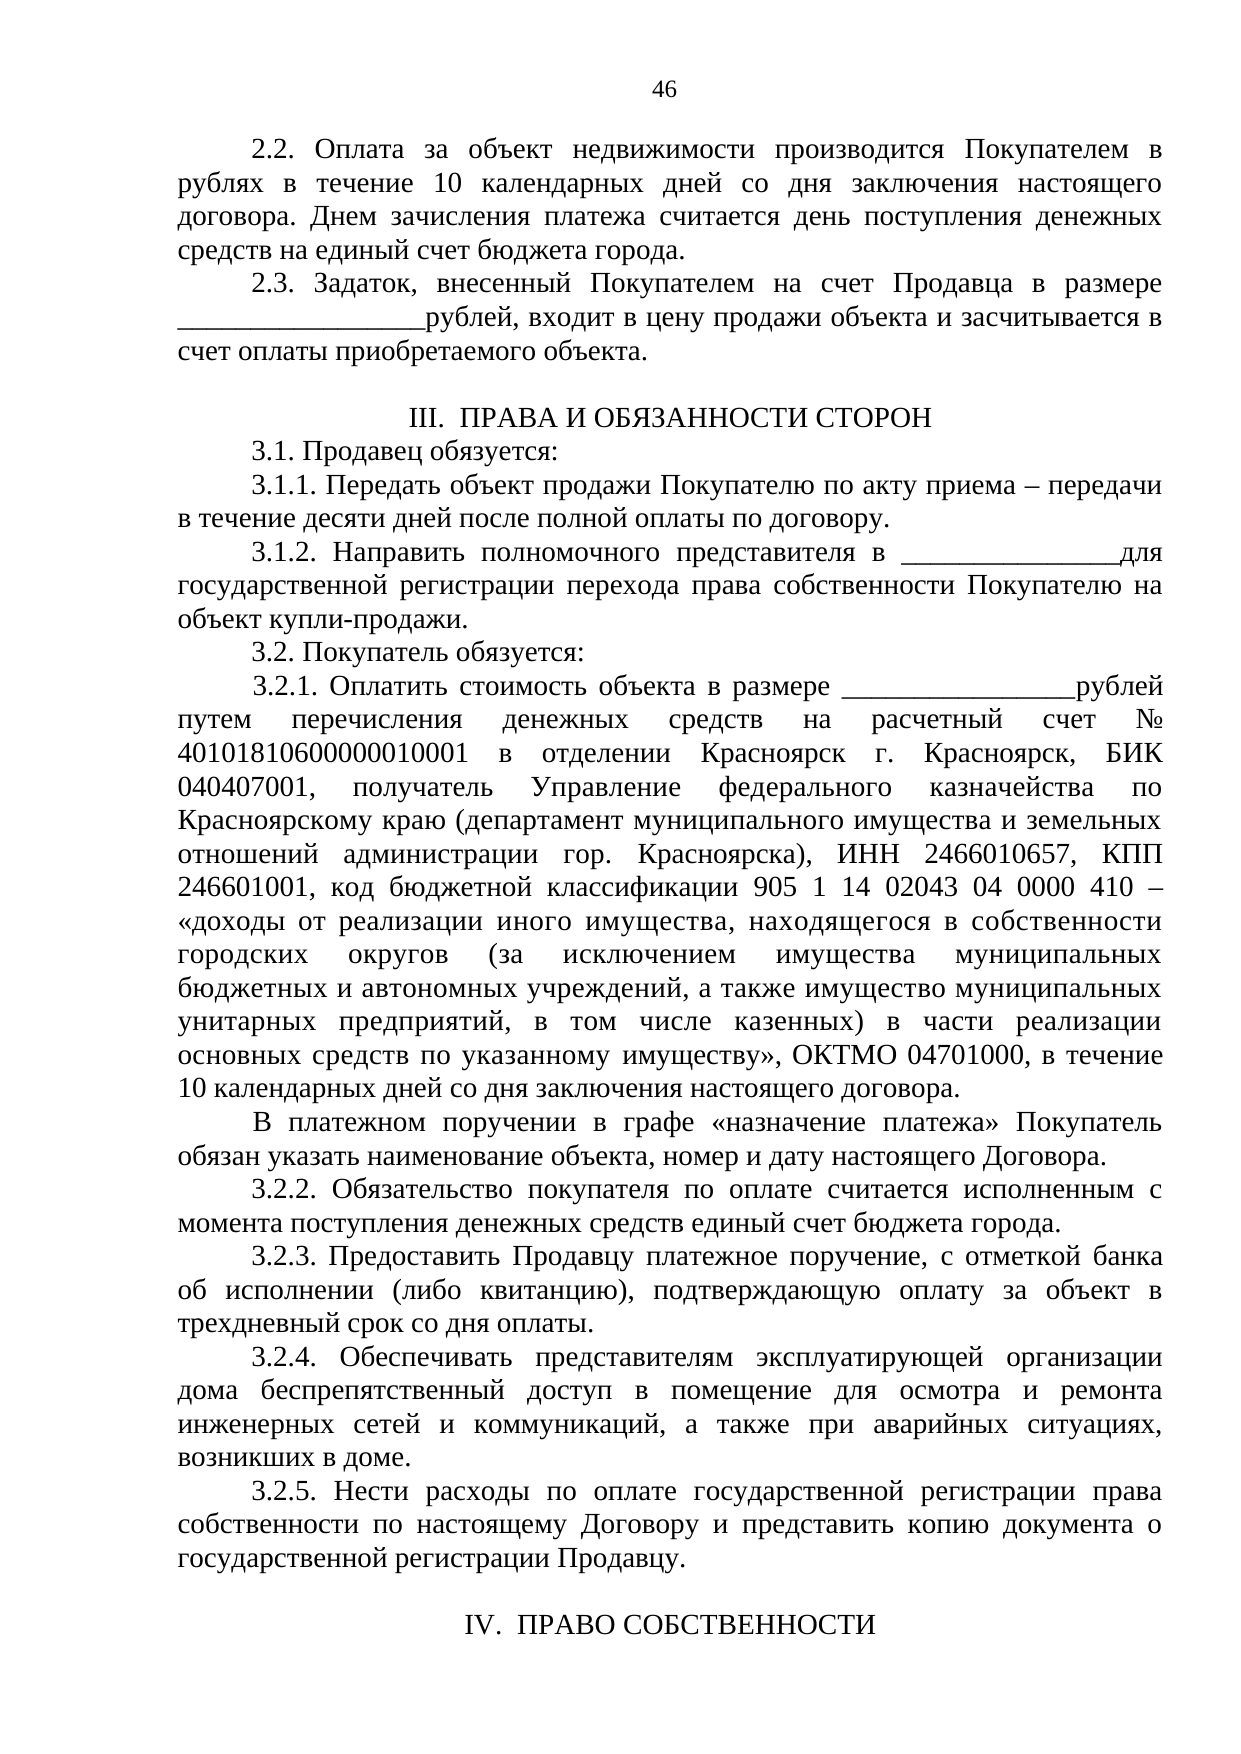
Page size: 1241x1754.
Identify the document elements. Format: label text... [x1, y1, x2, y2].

text 2.3. Задаток, внесенный Покупателем на счет Продавца в размере _________________рублей, входит в цену продажи объекта и засчитывается в счет оплаты приобретаемого объекта. [177, 266, 1163, 366]
text 3.2.1. Оплатить стоимость объекта в размере ________________рублей путем перечисления денежных средств на расчетный счет № 40101810600000010001 в отделении Красноярск г. Красноярск, БИК 040407001, получатель Управление федерального казначейства по Красноярскому краю (департамент муниципального имущества и земельных отношений администрации гор. Красноярска), ИНН 2466010657, КПП 246601001, код бюджетной классификации 905 1 14 02043 04 0000 410 – «доходы от реализации иного имущества, находящегося в собственности городских округов (за исключением имущества муниципальных бюджетных и автономных учреждений, а также имущество муниципальных унитарных предприятий, в том числе казенных) в части реализации основных средств по указанному имуществу», ОКТМО 04701000, в течение 10 календарных дней со дня заключения настоящего договора. [177, 668, 1163, 1104]
text 3.1.2. Направить полномочного представителя в _______________для государственной регистрации перехода права собственности Покупателю на объект купли-продажи. [177, 534, 1163, 634]
text В платежном поручении в графе «назначение платежа» Покупатель обязан указать наименование объекта, номер и дату настоящего Договора. [177, 1104, 1163, 1171]
text 3.1. Продавец обязуется: [177, 433, 1163, 467]
text 3.2. Покупатель обязуется: [177, 634, 1163, 668]
text 3.2.2. Обязательство покупателя по оплате считается исполненным с момента поступления денежных средств единый счет бюджета города. [177, 1171, 1163, 1238]
text 3.2.4. Обеспечивать представителям эксплуатирующей организации дома беспрепятственный доступ в помещение для осмотра и ремонта инженерных сетей и коммуникаций, а также при аварийных ситуациях, возникших в доме. [177, 1339, 1163, 1473]
text 3.2.5. Нести расходы по оплате государственной регистрации права собственности по настоящему Договору и представить копию документа о государственной регистрации Продавцу. [177, 1473, 1163, 1574]
text IV. ПРАВО СОБСТВЕННОСТИ [177, 1607, 1163, 1641]
text 3.2.3. Предоставить Продавцу платежное поручение, c отметкой банка об исполнении (либо квитанцию), подтверждающую оплату за объект в трехдневный срок со дня оплаты. [177, 1238, 1163, 1339]
text 3.1.1. Передать объект продажи Покупателю по акту приема – передачи в течение десяти дней после полной оплаты по договору. [177, 467, 1163, 534]
text III. ПРАВА И ОБЯЗАННОСТИ СТОРОН [177, 400, 1163, 433]
text 2.2. Оплата за объект недвижимости производится Покупателем в рублях в течение 10 календарных дней со дня заключения настоящего договора. Днем зачисления платежа считается день поступления денежных средств на единый счет бюджета города. [177, 131, 1163, 266]
